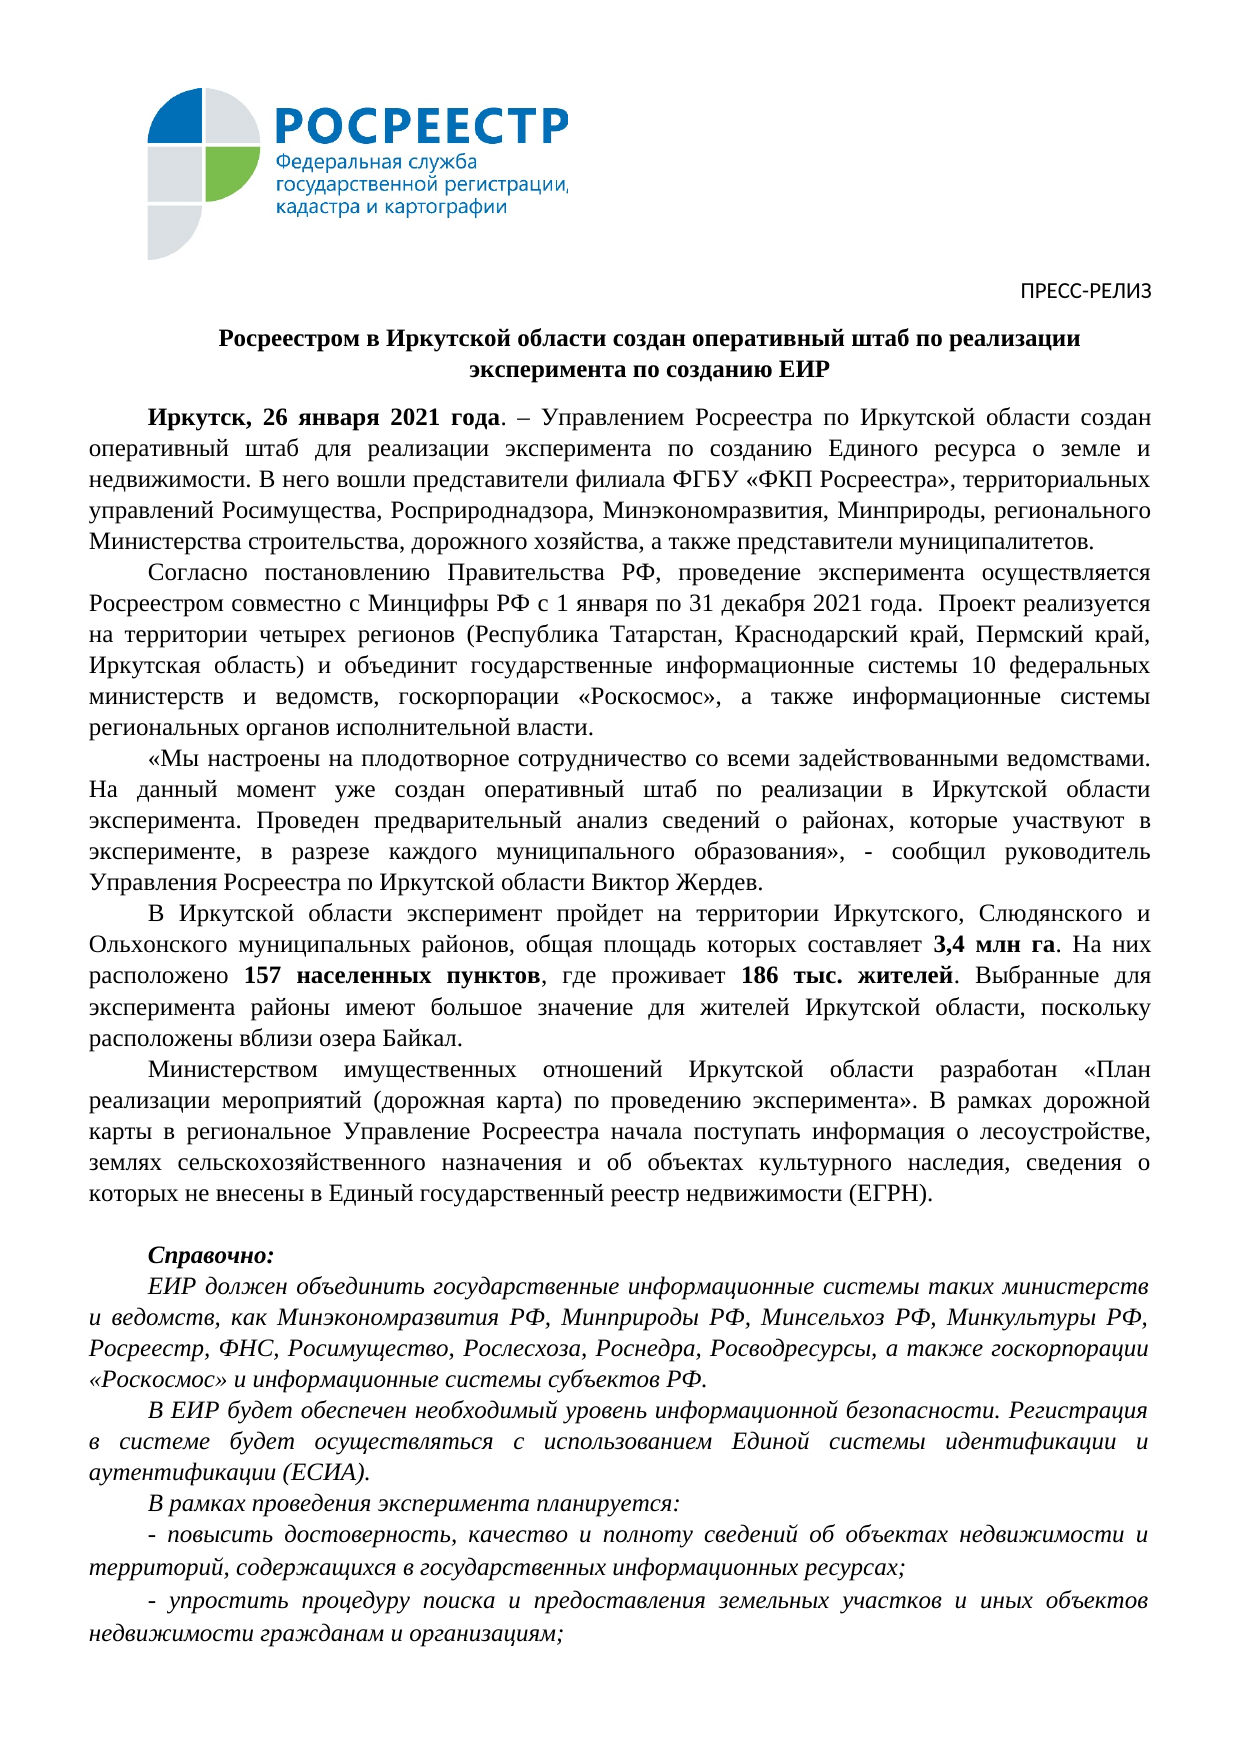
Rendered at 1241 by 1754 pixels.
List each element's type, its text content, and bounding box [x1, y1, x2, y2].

text ЕИР должен объединить государственные информационные системы таких министерств и ведомств, как Минэкономразвития РФ, Минприроды РФ, Минсельхоз РФ, Минкультуры РФ, Росреестр, ФНС, Росимущество, Рослесхоза, Роснедра, Росводресурсы, а также госкорпорации «Роскосмос» и информационные системы субъектов РФ. [89, 1271, 1152, 1393]
text В ЕИР будет обеспечен необходимый уровень информационной безопасности. Регистрация в системе будет осуществляться с использованием Единой системы идентификации и аутентификации (ЕСИА). [89, 1395, 1152, 1486]
text Справочно: [89, 1240, 1152, 1269]
text ПРЕСС-РЕЛИЗ [148, 276, 1152, 304]
text Министерством имущественных отношений Иркутской области разработан «План реализации мероприятий (дорожная карта) по проведению эксперимента». В рамках дорожной карты в региональное Управление Росреестра начала поступать информация о лесоустройстве, землях сельскохозяйственного назначения и об объектах культурного наследия, сведения о которых не внесены в Единый государственный реестр недвижимости (ЕГРН). [89, 1054, 1152, 1207]
text - повысить достоверность, качество и полноту сведений об объектах недвижимости и территорий, содержащихся в государственных информационных ресурсах; [89, 1519, 1152, 1581]
text Иркутск, 26 января 2021 года. – Управлением Росреестра по Иркутской области создан оперативный штаб для реализации эксперимента по созданию Единого ресурса о земле и недвижимости. В него вошли представители филиала ФГБУ «ФКП Росреестра», территориальных управлений Росимущества, Росприроднадзора, Минэкономразвития, Минприроды, регионального Министерства строительства, дорожного хозяйства, а также представители муниципалитетов. [89, 402, 1152, 555]
text Согласно постановлению Правительства РФ, проведение эксперимента осуществляется Росреестром совместно с Минцифры РФ с 1 января по 31 декабря 2021 года. Проект реализуется на территории четырех регионов (Республика Татарстан, Краснодарский край, Пермский край, Иркутская область) и объединит государственные информационные системы 10 федеральных министерств и ведомств, госкорпорации «Роскосмос», а также информационные системы региональных органов исполнительной власти. [89, 557, 1152, 741]
text Росреестром в Иркутской области создан оперативный штаб по реализации эксперимента по созданию ЕИР [148, 323, 1152, 383]
text «Мы настроены на плодотворное сотрудничество со всеми задействованными ведомствами. На данный момент уже создан оперативный штаб по реализации в Иркутской области эксперимента. Проведен предварительный анализ сведений о районах, которые участвуют в эксперименте, в разрезе каждого муниципального образования», - сообщил руководитель Управления Росреестра по Иркутской области Виктор Жердев. [89, 743, 1152, 896]
picture [147, 88, 568, 260]
text В Иркутской области эксперимент пройдет на территории Иркутского, Слюдянского и Ольхонского муниципальных районов, общая площадь которых составляет 3,4 млн га. На них расположено 157 населенных пунктов, где проживает 186 тыс. жителей. Выбранные для эксперимента районы имеют большое значение для жителей Иркутской области, поскольку расположены вблизи озера Байкал. [89, 898, 1152, 1051]
text В рамках проведения эксперимента планируется: [89, 1488, 1152, 1517]
text - упростить процедуру поиска и предоставления земельных участков и иных объектов недвижимости гражданам и организациям; [89, 1585, 1152, 1647]
